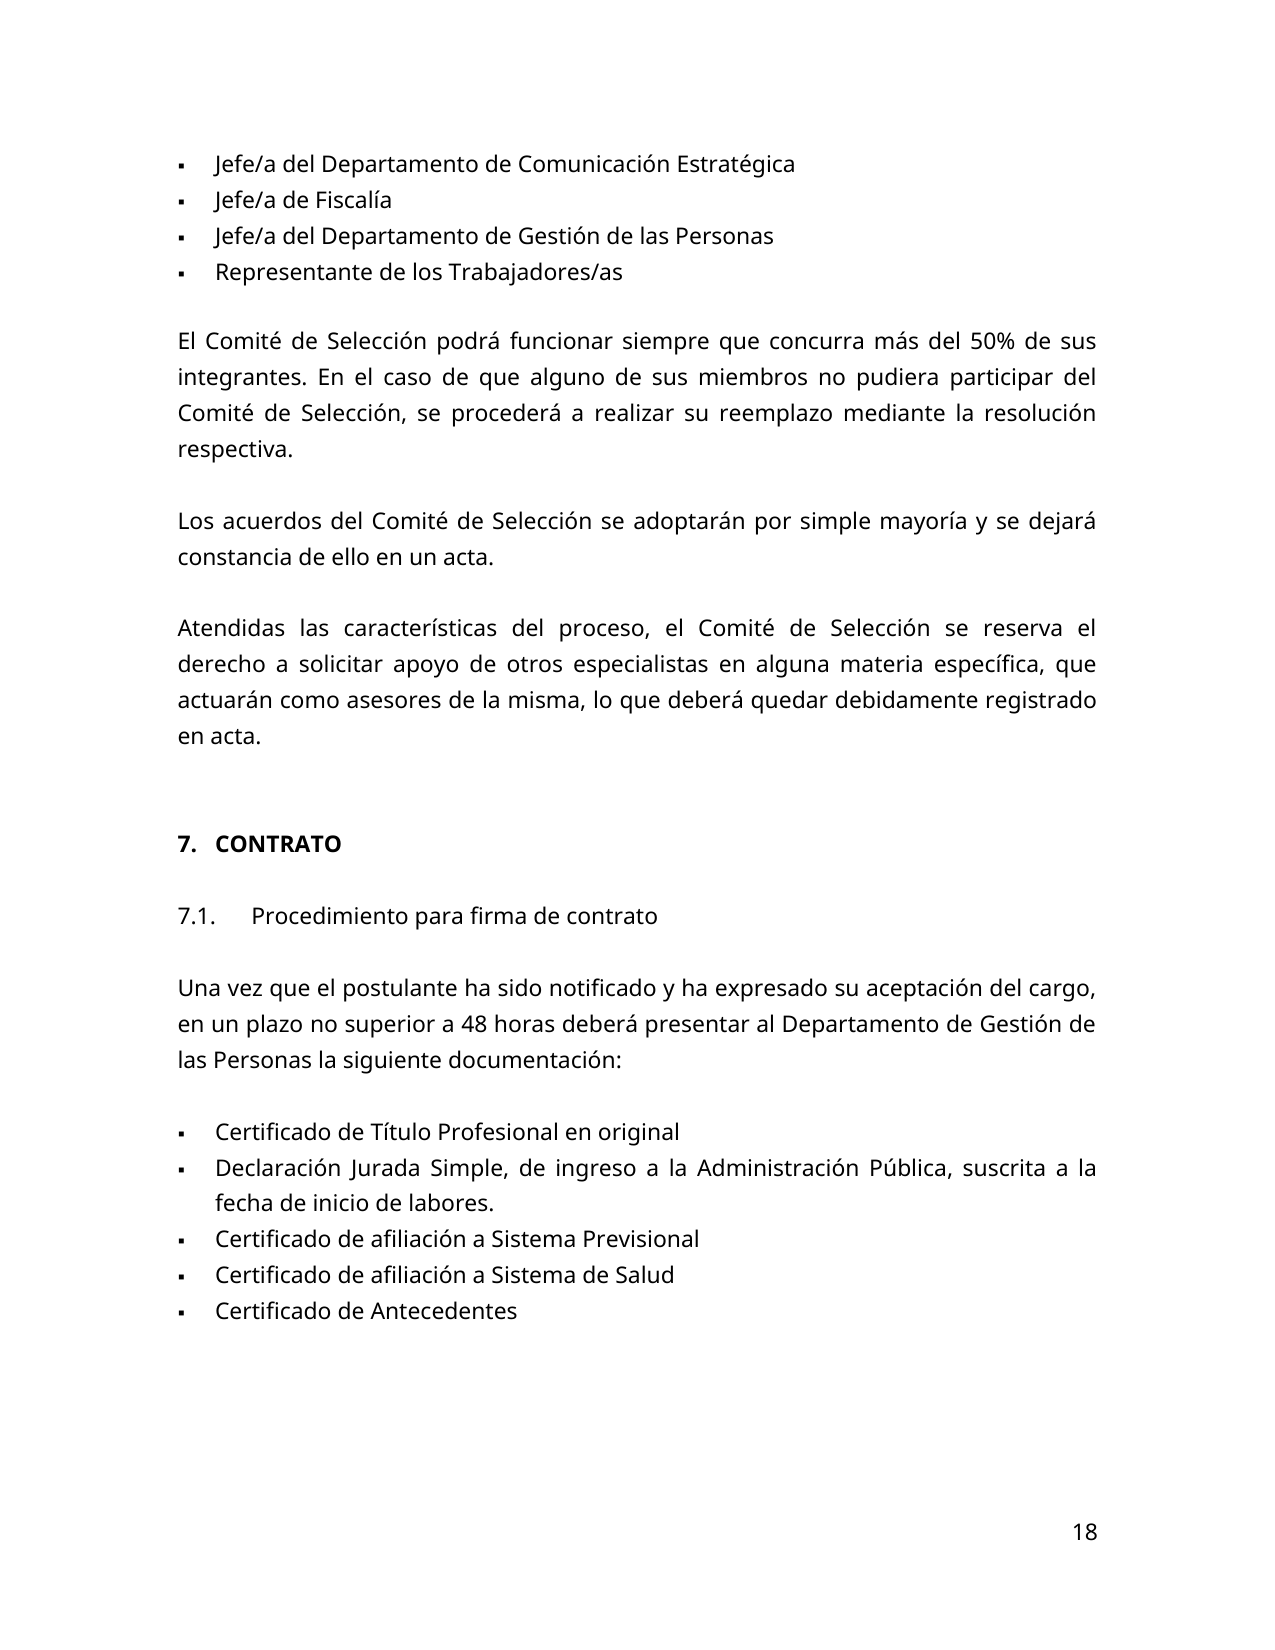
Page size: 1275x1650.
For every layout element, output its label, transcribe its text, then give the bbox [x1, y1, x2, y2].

text Los acuerdos del Comité de Selección se adoptarán por simple mayoría y se dejará constancia de ello en un acta. [177, 504, 1098, 572]
list Representante de los Trabajadores/as [177, 256, 1098, 287]
list Jefe/a de Fiscalía [177, 184, 1098, 215]
text Atendidas las características del proceso, el Comité de Selección se reserva el derecho a solicitar apoyo de otros especialistas en alguna materia específica, que actuarán como asesores de la misma, lo que deberá quedar debidamente registrado en acta. [177, 612, 1098, 751]
list Jefe/a del Departamento de Gestión de las Personas [177, 219, 1098, 251]
list Certificado de afiliación a Sistema Previsional [177, 1223, 1098, 1254]
list Certificado de Antecedentes [177, 1295, 1098, 1326]
text El Comité de Selección podrá funcionar siempre que concurra más del 50% de sus integrantes. En el caso de que alguno de sus miembros no pudiera participar del Comité de Selección, se procederá a realizar su reemplazo mediante la resolución respectiva. [177, 325, 1098, 464]
list Certificado de Título Profesional en original [177, 1116, 1098, 1147]
text 7.1. Procedimiento para firma de contrato [177, 900, 1098, 931]
list CONTRATO [177, 828, 1098, 859]
list Certificado de afiliación a Sistema de Salud [177, 1259, 1098, 1291]
list Jefe/a del Departamento de Comunicación Estratégica [177, 148, 1098, 179]
text Una vez que el postulante ha sido notificado y ha expresado su aceptación del cargo, en un plazo no superior a 48 horas deberá presentar al Departamento de Gestión de las Personas la siguiente documentación: [177, 972, 1098, 1075]
list Declaración Jurada Simple, de ingreso a la Administración Pública, suscrita a la fecha de inicio de labores. [177, 1151, 1098, 1219]
